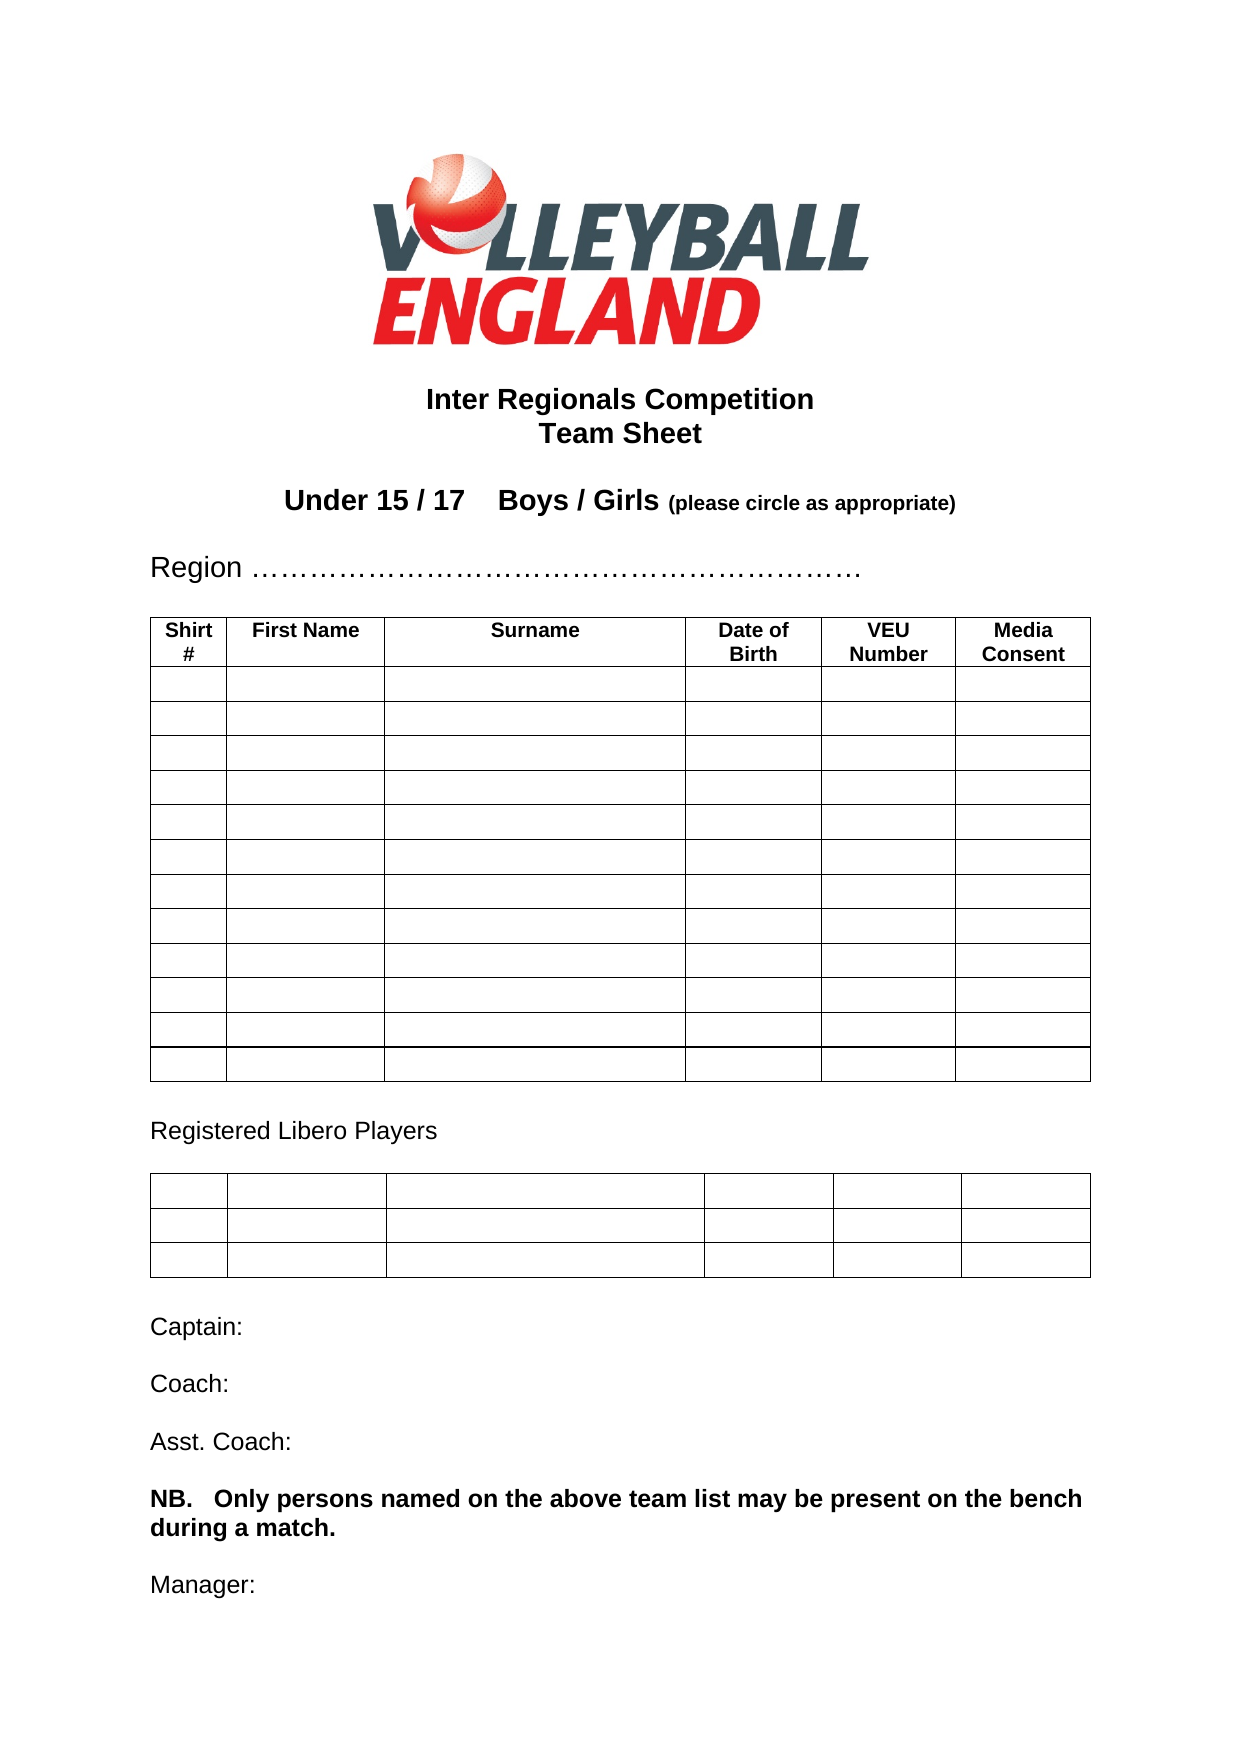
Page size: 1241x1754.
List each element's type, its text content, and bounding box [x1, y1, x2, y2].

subtitle Manager: [150, 1570, 1090, 1599]
table_cell [227, 944, 384, 977]
table_cell [686, 702, 821, 735]
table_cell [151, 702, 226, 735]
table_cell [385, 736, 685, 770]
subtitle Coach: [150, 1369, 1090, 1398]
table_cell [228, 1243, 386, 1277]
table_cell [227, 978, 384, 1012]
table_cell [956, 909, 1090, 943]
table_cell [387, 1209, 704, 1242]
table_cell [151, 667, 226, 701]
table_cell [151, 1209, 227, 1242]
subtitle NB. Only persons named on the above team list may be present on the bench during a match. [150, 1484, 1090, 1541]
table_cell [227, 771, 384, 804]
table_cell [822, 702, 955, 735]
table_cell [151, 771, 226, 804]
table_cell [686, 840, 821, 873]
table_cell [956, 1013, 1090, 1046]
table_cell [822, 1048, 955, 1081]
table_cell [227, 805, 384, 839]
table_cell [686, 736, 821, 770]
table_cell [151, 1048, 226, 1081]
subtitle Captain: [150, 1311, 1090, 1340]
table_cell [227, 1048, 384, 1081]
table_cell [385, 667, 685, 701]
table_cell [385, 840, 685, 873]
table_header [151, 1174, 227, 1208]
subtitle Under 15 / 17 Boys / Girls (please circle as appropriate) [150, 483, 1090, 516]
table_cell [956, 771, 1090, 804]
table_cell [834, 1243, 961, 1277]
table_cell [227, 875, 384, 908]
table_header [834, 1174, 961, 1208]
table_cell [686, 978, 821, 1012]
table_cell [822, 771, 955, 804]
table_cell [686, 771, 821, 804]
table_cell [822, 667, 955, 701]
table_cell [227, 702, 384, 735]
table_header [387, 1174, 704, 1208]
table_cell [956, 875, 1090, 908]
table_header First Name [227, 618, 384, 666]
table_cell [686, 909, 821, 943]
table_cell [385, 944, 685, 977]
table_cell [151, 944, 226, 977]
table_cell [705, 1243, 833, 1277]
table_cell [686, 875, 821, 908]
table_cell [956, 978, 1090, 1012]
table_cell [956, 667, 1090, 701]
table_cell [962, 1243, 1090, 1277]
table_cell [151, 840, 226, 873]
table_cell [151, 736, 226, 770]
table_cell [227, 736, 384, 770]
picture [368, 150, 873, 349]
table_cell [151, 1013, 226, 1046]
table_header Date of Birth [686, 618, 821, 666]
table_cell [822, 736, 955, 770]
table_cell [686, 805, 821, 839]
table_cell [956, 1048, 1090, 1081]
subtitle Region ……………………………………………………… [150, 550, 1090, 583]
table_cell [385, 1048, 685, 1081]
table_cell [151, 1243, 227, 1277]
table_cell [822, 1013, 955, 1046]
table_cell [956, 805, 1090, 839]
table_cell [228, 1209, 386, 1242]
table_cell [822, 840, 955, 873]
table_cell [822, 875, 955, 908]
table_cell [962, 1209, 1090, 1242]
table_cell [956, 736, 1090, 770]
table_cell [151, 875, 226, 908]
table_header Shirt # [151, 618, 226, 666]
table_cell [822, 805, 955, 839]
subtitle Registered Libero Players [150, 1116, 1090, 1144]
table_header [705, 1174, 833, 1208]
table_cell [387, 1243, 704, 1277]
table_cell [385, 805, 685, 839]
subtitle Asst. Coach: [150, 1426, 1090, 1455]
table_cell [227, 1013, 384, 1046]
table_cell [956, 702, 1090, 735]
table_cell [227, 909, 384, 943]
table_cell [822, 978, 955, 1012]
table_cell [227, 840, 384, 873]
table_cell [151, 909, 226, 943]
table_cell [822, 909, 955, 943]
table_cell [385, 1013, 685, 1046]
table_header VEU Number [822, 618, 955, 666]
table_cell [686, 1013, 821, 1046]
table_cell [385, 978, 685, 1012]
subtitle Team Sheet [150, 416, 1090, 449]
table_cell [686, 667, 821, 701]
table_cell [834, 1209, 961, 1242]
table_cell [705, 1209, 833, 1242]
table_cell [956, 840, 1090, 873]
table_cell [151, 805, 226, 839]
table_cell [151, 978, 226, 1012]
table_cell [385, 909, 685, 943]
table_cell [686, 944, 821, 977]
table_header Media Consent [956, 618, 1090, 666]
table_header [228, 1174, 386, 1208]
table_cell [385, 875, 685, 908]
table_cell [822, 944, 955, 977]
table_cell [686, 1048, 821, 1081]
table_cell [385, 702, 685, 735]
table_cell [956, 944, 1090, 977]
table_cell [227, 667, 384, 701]
table_header [962, 1174, 1090, 1208]
table_header Surname [385, 618, 685, 666]
table_cell [385, 771, 685, 804]
subtitle Inter Regionals Competition [150, 382, 1090, 416]
